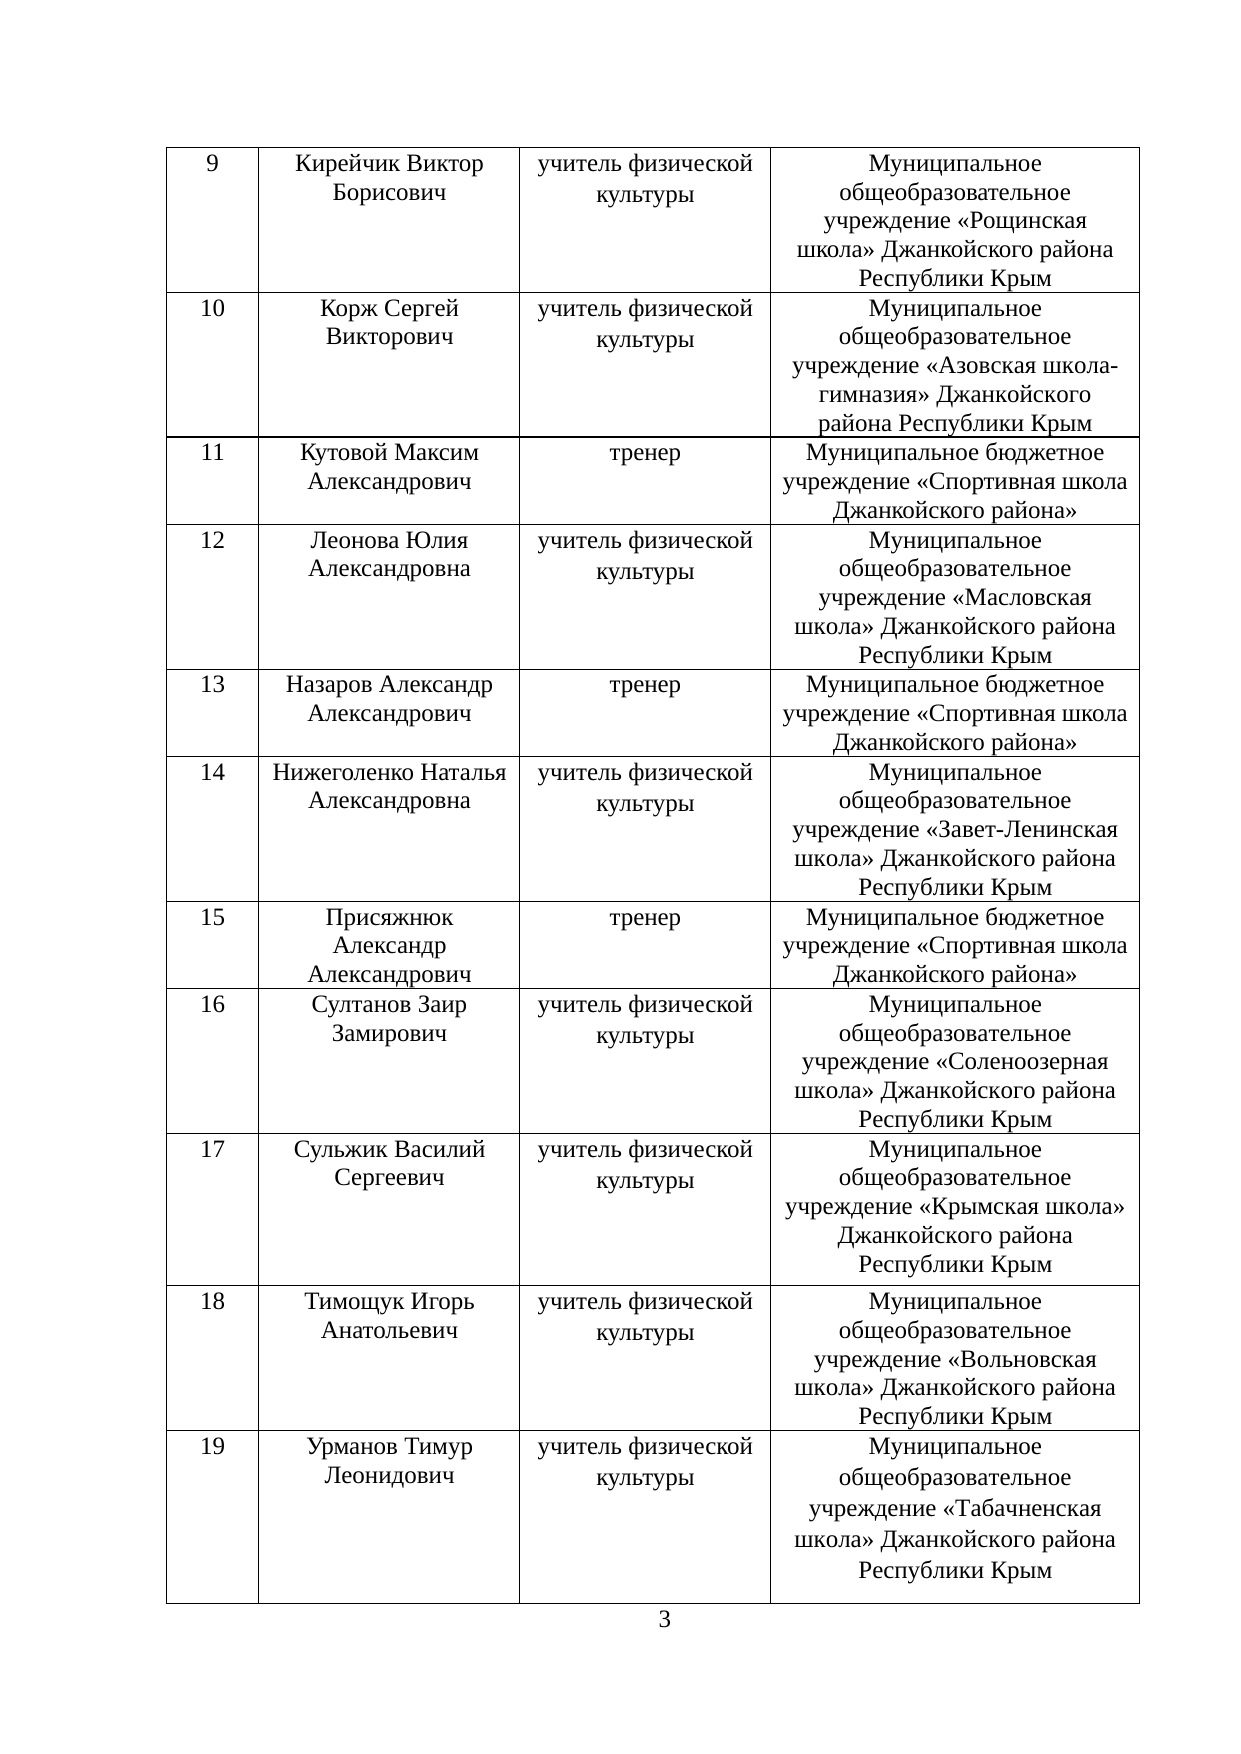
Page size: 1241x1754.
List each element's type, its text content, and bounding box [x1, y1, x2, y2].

table_cell 18 [167, 1286, 258, 1430]
table_cell 16 [167, 989, 258, 1133]
table_cell Тимощук Игорь Анатольевич [259, 1286, 519, 1430]
table_cell учитель физической культуры [520, 989, 770, 1133]
table_cell 11 [167, 438, 258, 524]
table_cell 10 [167, 293, 258, 436]
table_cell Муниципальное общеобразовательное учреждение «Азовская школа-гимназия» Джанкойского района Республики Крым [771, 293, 1139, 436]
table_cell Муниципальное бюджетное учреждение «Спортивная школа Джанкойского района» [771, 670, 1139, 756]
table_cell Корж Сергей Викторович [259, 293, 519, 436]
table_cell Муниципальное общеобразовательное учреждение «Завет-Ленинская школа» Джанкойского района Республики Крым [771, 757, 1139, 901]
table_header Муниципальное общеобразовательное учреждение «Рощинская школа» Джанкойского района Республики Крым [771, 148, 1139, 292]
table_cell 15 [167, 902, 258, 988]
table_cell 14 [167, 757, 258, 901]
table_cell Муниципальное бюджетное учреждение «Спортивная школа Джанкойского района» [771, 902, 1139, 988]
table_cell Присяжнюк Александр Александрович [259, 902, 519, 988]
table_cell 19 [167, 1431, 258, 1603]
table_cell учитель физической культуры [520, 293, 770, 436]
table_cell Назаров Александр Александрович [259, 670, 519, 756]
table_cell Урманов Тимур Леонидович [259, 1431, 519, 1603]
table_cell Кутовой Максим Александрович [259, 438, 519, 524]
table_cell Сульжик Василий Сергеевич [259, 1134, 519, 1285]
table_header 9 [167, 148, 258, 292]
table_header Кирейчик Виктор Борисович [259, 148, 519, 292]
table_header учитель физической культуры [520, 148, 770, 292]
text 3 [177, 1604, 1152, 1632]
table_cell тренер [520, 670, 770, 756]
table_cell учитель физической культуры [520, 1286, 770, 1430]
table_cell 17 [167, 1134, 258, 1285]
table_cell Муниципальное общеобразовательное учреждение «Вольновская школа» Джанкойского района Республики Крым [771, 1286, 1139, 1430]
table_cell учитель физической культуры [520, 1134, 770, 1285]
table_cell Муниципальное общеобразовательное учреждение «Табачненская школа» Джанкойского района Республики Крым [771, 1431, 1139, 1603]
table_cell 13 [167, 670, 258, 756]
table_cell Султанов Заир Замирович [259, 989, 519, 1133]
table_cell Нижеголенко Наталья Александровна [259, 757, 519, 901]
table_cell тренер [520, 902, 770, 988]
table_cell Леонова Юлия Александровна [259, 525, 519, 668]
table_cell Муниципальное бюджетное учреждение «Спортивная школа Джанкойского района» [771, 438, 1139, 524]
table_cell учитель физической культуры [520, 1431, 770, 1603]
table_cell 12 [167, 525, 258, 668]
table_cell тренер [520, 438, 770, 524]
table_cell Муниципальное общеобразовательное учреждение «Крымская школа» Джанкойского района Республики Крым [771, 1134, 1139, 1285]
table_cell Муниципальное общеобразовательное учреждение «Соленоозерная школа» Джанкойского района Республики Крым [771, 989, 1139, 1133]
table_cell Муниципальное общеобразовательное учреждение «Масловская школа» Джанкойского района Республики Крым [771, 525, 1139, 668]
table_cell учитель физической культуры [520, 757, 770, 901]
table_cell учитель физической культуры [520, 525, 770, 668]
